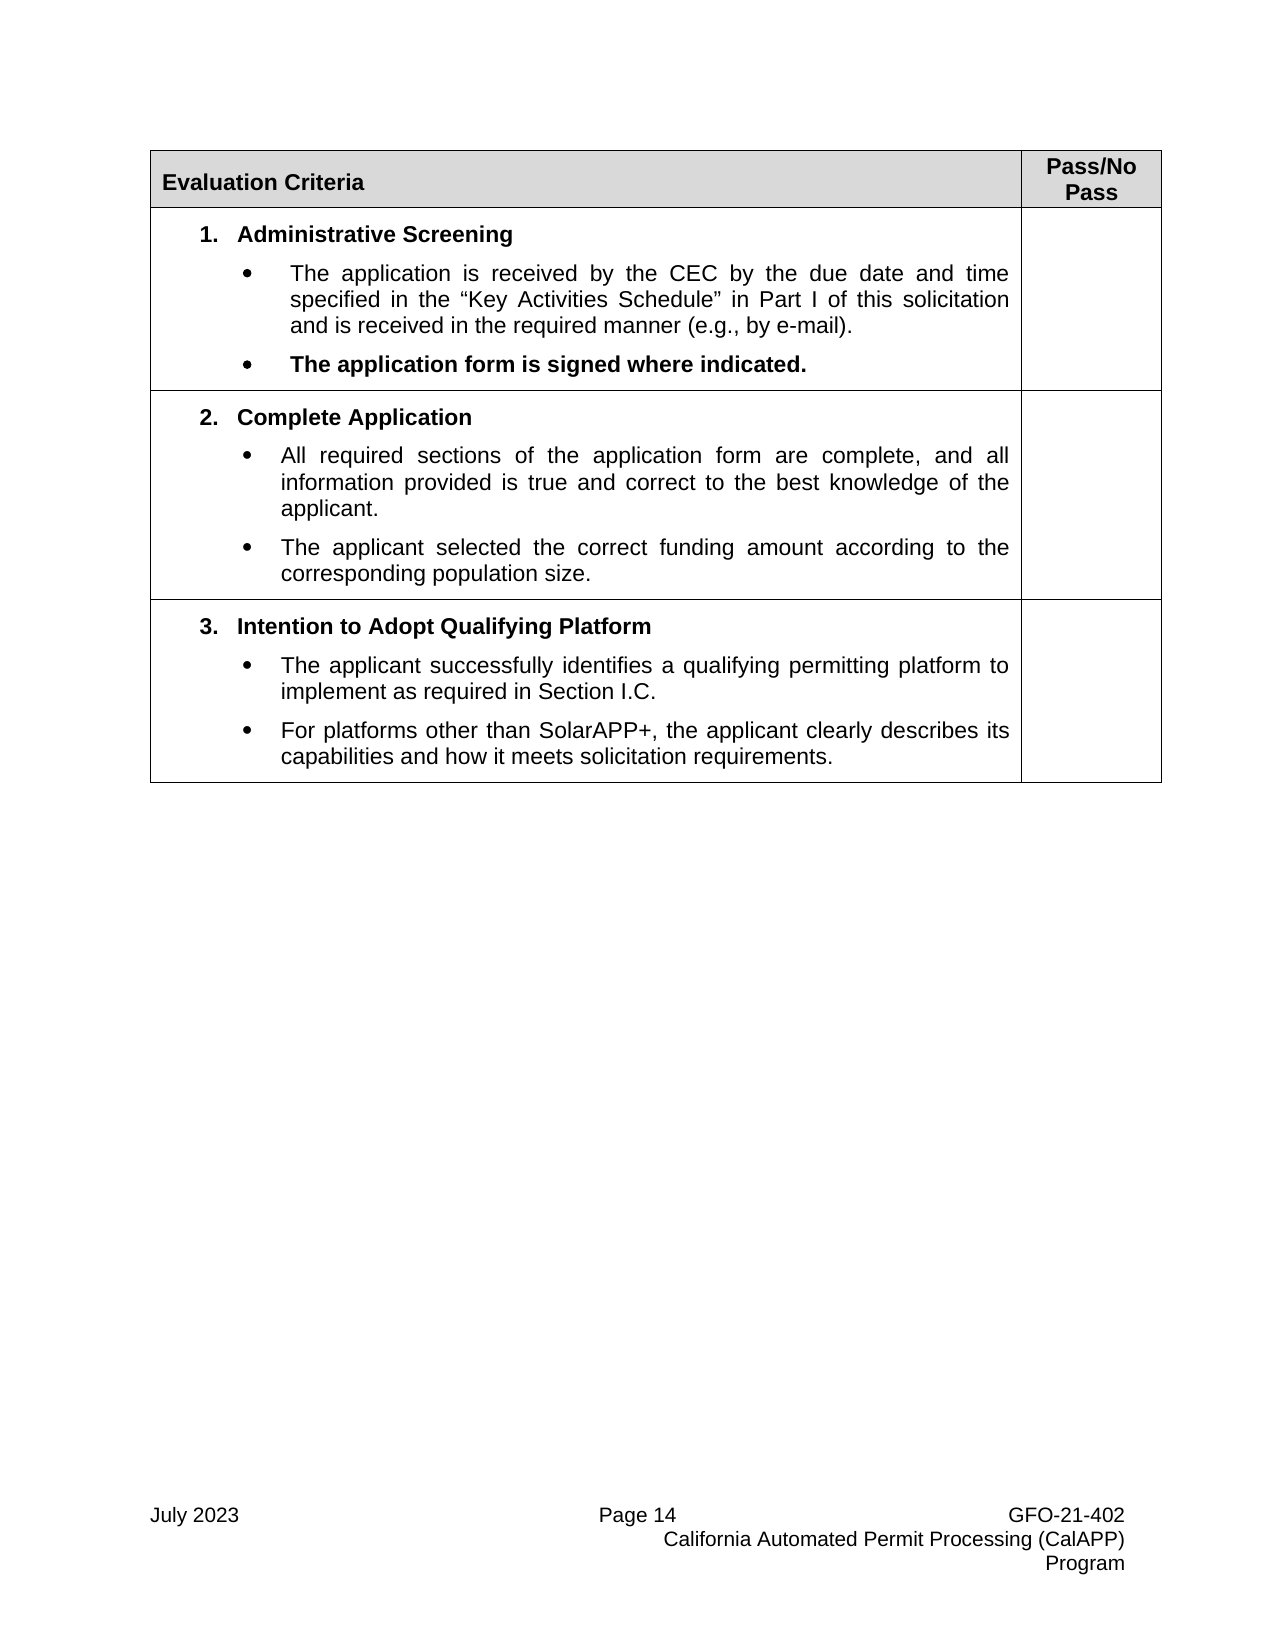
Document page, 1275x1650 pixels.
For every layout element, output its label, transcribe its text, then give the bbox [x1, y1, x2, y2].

table_cell Intention to Adopt Qualifying Platform The applicant successfully identifies a qualifying permitting platform to implement as required in Section I.C. For platforms other than SolarAPP+, the applicant clearly describes its capabilities and how it meets solicitation requirements. [151, 600, 1021, 782]
table_cell Complete Application All required sections of the application form are complete, and all information provided is true and correct to the best knowledge of the applicant. The applicant selected the correct funding amount according to the corresponding population size. [151, 391, 1021, 599]
table_cell [1022, 600, 1161, 782]
table_cell [1022, 391, 1161, 599]
table_header Pass/No Pass [1022, 151, 1161, 207]
table_cell [1022, 208, 1161, 390]
table_header Evaluation Criteria [151, 151, 1021, 207]
table_cell Administrative Screening The application is received by the CEC by the due date and time specified in the “Key Activities Schedule” in Part I of this solicitation and is received in the required manner (e.g., by e-mail). The application form is signed where indicated. [151, 208, 1021, 390]
